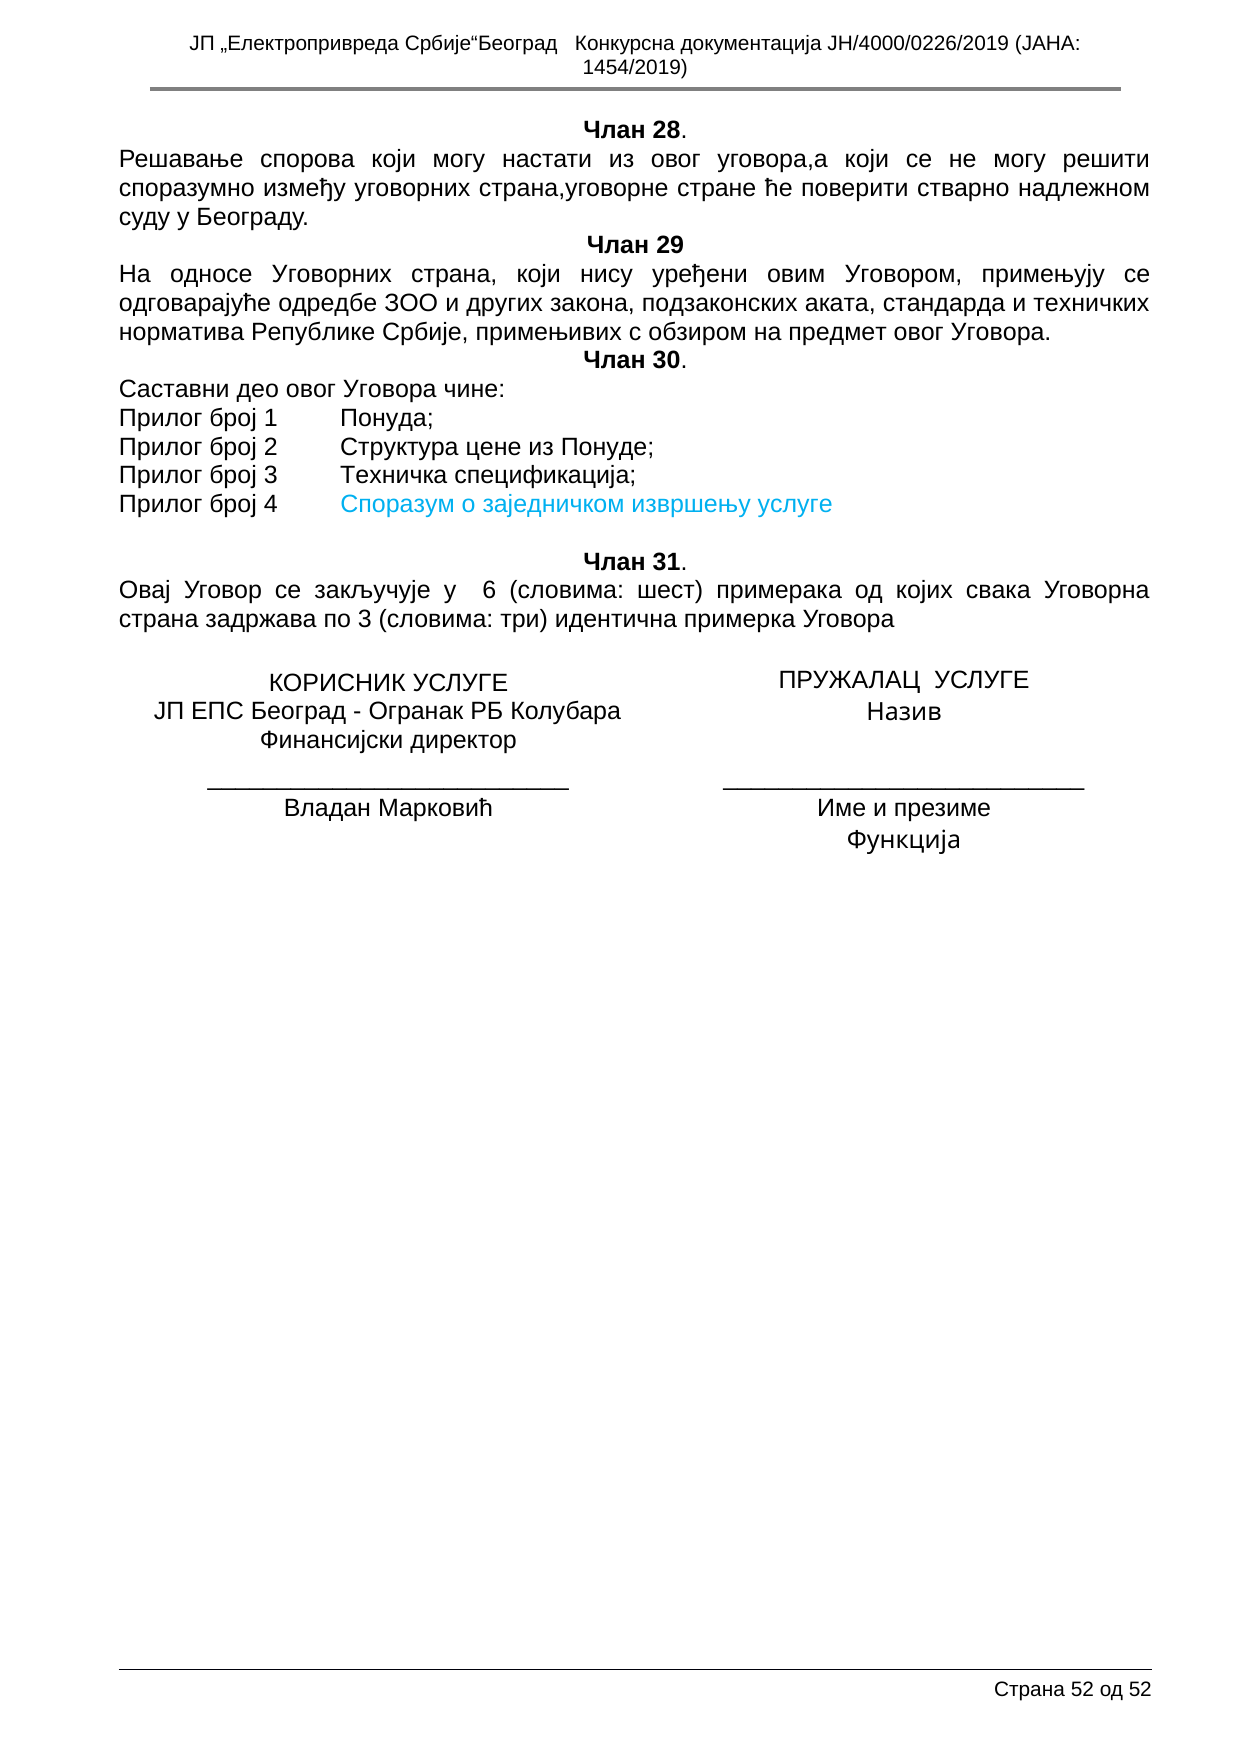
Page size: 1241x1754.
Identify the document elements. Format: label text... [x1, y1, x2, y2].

text Прилог број 3 Техничка спецификација; [119, 460, 1152, 489]
table_cell Владан Марковић [120, 793, 657, 884]
table_cell __________________________ [120, 760, 657, 793]
text На односе Уговорних страна, који нису уређени овим Уговором, примењују се одговарајуће одредбе ЗОО и других закона, подзаконских аката, стандарда и техничких норматива Републике Србије, примењивих с обзиром на предмет овог Уговора. [119, 259, 1152, 345]
text Овај Уговор се закључује у 6 (словима: шест) примерака од којих свака Уговорна страна задржава по 3 (словима: три) идентична примерка Уговора [119, 575, 1152, 633]
table_cell __________________________ [657, 760, 1151, 793]
text Саставни део овог Уговора чине: [119, 374, 1152, 403]
table_header ПРУЖАЛАЦ УСЛУГЕ Назив [657, 661, 1151, 760]
text Члан 30. [119, 345, 1152, 374]
text Члан 31. [119, 546, 1152, 575]
text Члан 29 [119, 230, 1152, 259]
text Прилог број 2 Структура цене из Понуде; [119, 431, 1152, 460]
text Прилог број 1 Понуда; [119, 403, 1152, 431]
text Решавање спорова који могу настати из овог уговора,а који се не могу решити споразумно између уговорних страна,уговорне стране ће поверити стварно надлежном суду у Београду. [119, 144, 1152, 230]
text Члан 28. [119, 115, 1152, 144]
text Прилог број 4 Споразум о заједничком извршењу услуге [119, 489, 1152, 518]
table_cell Име и презиме Функција [657, 793, 1151, 884]
table_header КОРИСНИК УСЛУГЕ ЈП ЕПС Београд - Огранак РБ Колубара Финансијски директор [120, 661, 657, 760]
